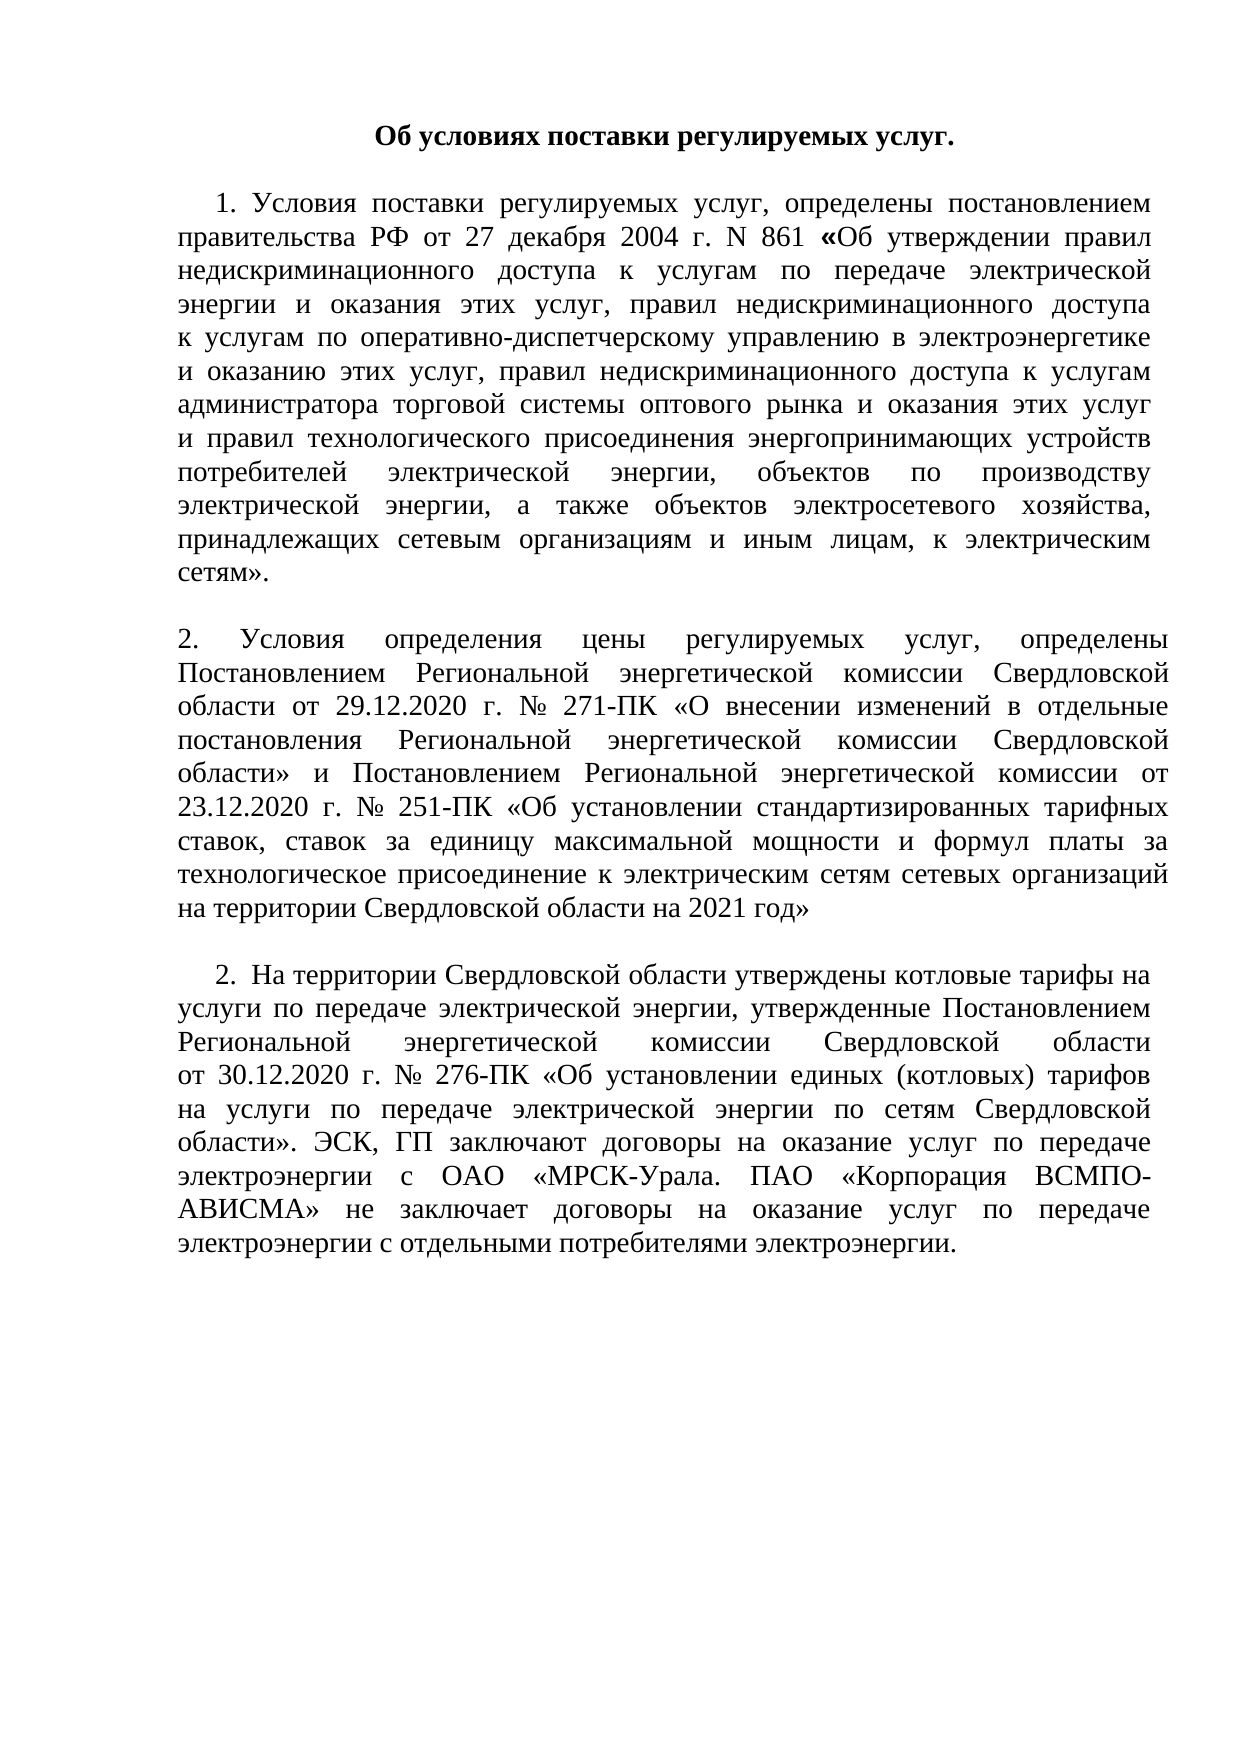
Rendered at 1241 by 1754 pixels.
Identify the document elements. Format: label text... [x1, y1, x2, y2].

text Об условиях поставки регулируемых услуг. [177, 118, 1152, 152]
text 2. Условия определения цены регулируемых услуг, определены Постановлением Региональной энергетической комиссии Свердловской области от 29.12.2020 г. № 271-ПК «О внесении изменений в отдельные постановления Региональной энергетической комиссии Свердловской области» и Постановлением Региональной энергетической комиссии от 23.12.2020 г. № 251-ПК «Об установлении стандартизированных тарифных ставок, ставок за единицу максимальной мощности и формул платы за технологическое присоединение к электрическим сетям сетевых организаций на территории Свердловской области на 2021 год» [177, 621, 1169, 923]
list На территории Свердловской области утверждены котловые тарифы на услуги по передаче электрической энергии, утвержденные Постановлением Региональной энергетической комиссии Свердловской области от 30.12.2020 г. № 276-ПК «Об установлении единых (котловых) тарифов на услуги по передаче электрической энергии по сетям Свердловской области». ЭСК, ГП заключают договоры на оказание услуг по передаче электроэнергии с ОАО «МРСК-Урала. ПАО «Корпорация ВСМПО-АВИСМА» не заключает договоры на оказание услуг по передаче электроэнергии с отдельными потребителями электроэнергии. [177, 957, 1152, 1259]
title Условия поставки регулируемых услуг, определены постановлением правительства РФ от 27 декабря . N 861 «Об утверждении правил недискриминационного доступа к услугам по передаче электрической энергии и оказания этих услуг, правил недискриминационного доступа к услугам по оперативно-диспетчерскому управлению в электроэнергетике и оказанию этих услуг, правил недискриминационного доступа к услугам администратора торговой системы оптового рынка и оказания этих услуг и правил технологического присоединения энергопринимающих устройств потребителей электрической энергии, объектов по производству электрической энергии, а также объектов электросетевого хозяйства, принадлежащих сетевым организациям и иным лицам, к электрическим сетям». [177, 185, 1152, 588]
